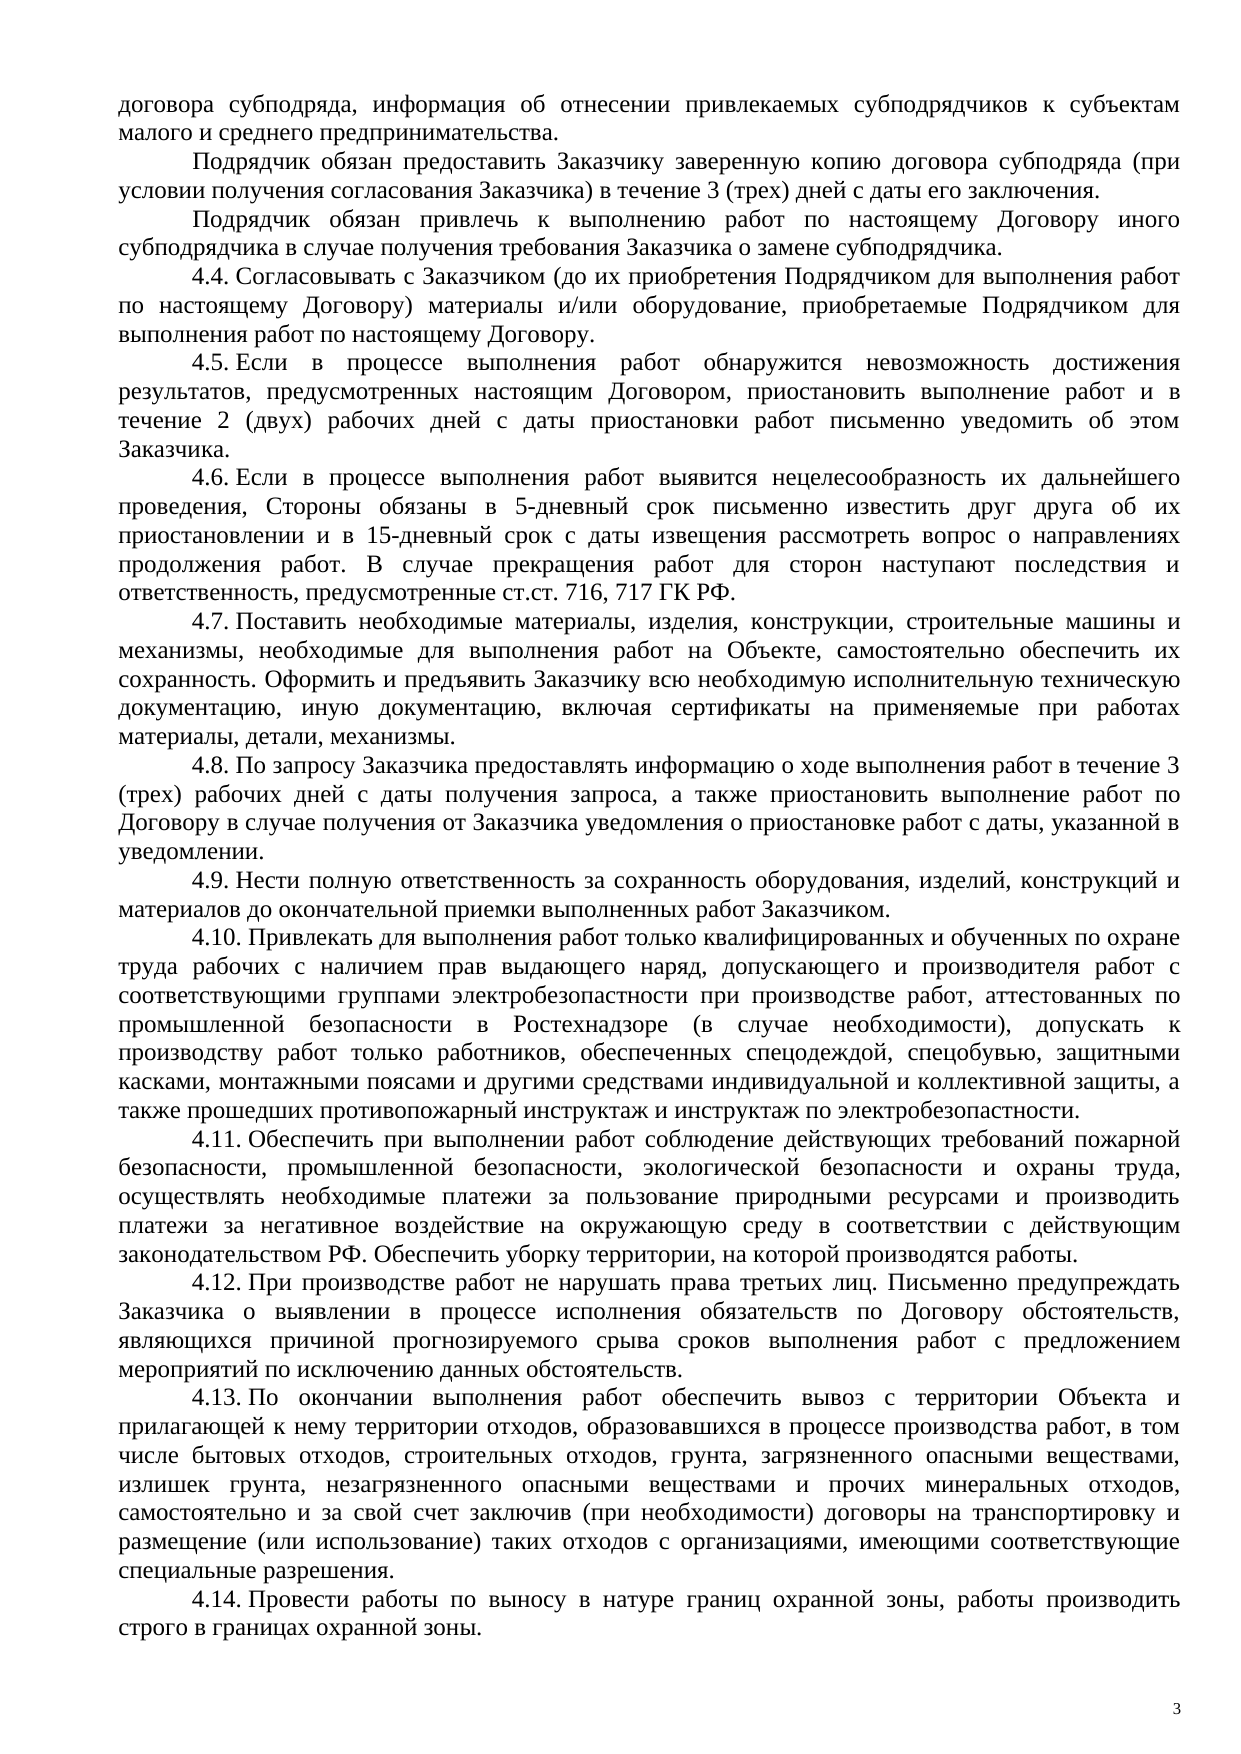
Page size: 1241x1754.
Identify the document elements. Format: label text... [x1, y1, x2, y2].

list Подрядчик обязан привлечь к выполнению работ по настоящему Договору иного субподрядчика в случае получения требования Заказчика о замене субподрядчика. [118, 204, 1181, 261]
list При производстве работ не нарушать права третьих лиц. Письменно предупреждать Заказчика о выявлении в процессе исполнения обязательств по Договору обстоятельств, являющихся причиной прогнозируемого срыва сроков выполнения работ с предложением мероприятий по исключению данных обстоятельств. [118, 1267, 1181, 1382]
list Нести полную ответственность за сохранность оборудования, изделий, конструкций и материалов до окончательной приемки выполненных работ Заказчиком. [118, 865, 1181, 922]
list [118, 89, 1181, 146]
list Привлекать для выполнения работ только квалифицированных и обученных по охране труда рабочих с наличием прав выдающего наряд, допускающего и производителя работ с соответствующими группами электробезопастности при производстве работ, аттестованных по промышленной безопасности в Ростехнадзоре (в случае необходимости), допускать к производству работ только работников, обеспеченных спецодеждой, спецобувью, защитными касками, монтажными поясами и другими средствами индивидуальной и коллективной защиты, а также прошедших противопожарный инструктаж и инструктаж по электробезопастности. [118, 922, 1181, 1124]
list Поставить необходимые материалы, изделия, конструкции, строительные машины и механизмы, необходимые для выполнения работ на Объекте, самостоятельно обеспечить их сохранность. Оформить и предъявить Заказчику всю необходимую исполнительную техническую документацию, иную документацию, включая сертификаты на применяемые при работах материалы, детали, механизмы. [118, 606, 1181, 750]
list Провести работы по выносу в натуре границ охранной зоны, работы производить строго в границах охранной зоны. [118, 1584, 1181, 1641]
list Согласовывать с Заказчиком (до их приобретения Подрядчиком для выполнения работ по настоящему Договору) материалы и/или оборудование, приобретаемые Подрядчиком для выполнения работ по настоящему Договору. [118, 261, 1181, 347]
list Если в процессе выполнения работ обнаружится невозможность достижения результатов, предусмотренных настоящим Договором, приостановить выполнение работ и в течение 2 (двух) рабочих дней с даты приостановки работ письменно уведомить об этом Заказчика. [118, 347, 1181, 462]
list Если в процессе выполнения работ выявится нецелесообразность их дальнейшего проведения, Стороны обязаны в 5-дневный срок письменно известить друг друга об их приостановлении и в 15-дневный срок с даты извещения рассмотреть вопрос о направлениях продолжения работ. В случае прекращения работ для сторон наступают последствия и ответственность, предусмотренные ст.ст. 716, 717 ГК РФ. [118, 462, 1181, 606]
list Подрядчик обязан предоставить Заказчику заверенную копию договора субподряда (при условии получения согласования Заказчика) в течение 3 (трех) дней с даты его заключения. [118, 146, 1181, 204]
list По запросу Заказчика предоставлять информацию о ходе выполнения работ в течение 3 (трех) рабочих дней с даты получения запроса, а также приостановить выполнение работ по Договору в случае получения от Заказчика уведомления о приостановке работ с даты, указанной в уведомлении. [118, 750, 1181, 865]
list Обеспечить при выполнении работ соблюдение действующих требований пожарной безопасности, промышленной безопасности, экологической безопасности и охраны труда, осуществлять необходимые платежи за пользование природными ресурсами и производить платежи за негативное воздействие на окружающую среду в соответствии с действующим законодательством РФ. Обеспечить уборку территории, на которой производятся работы. [118, 1124, 1181, 1267]
list По окончании выполнения работ обеспечить вывоз с территории Объекта и прилагающей к нему территории отходов, образовавшихся в процессе производства работ, в том числе бытовых отходов, строительных отходов, грунта, загрязненного опасными веществами, излишек грунта, незагрязненного опасными веществами и прочих минеральных отходов, самостоятельно и за свой счет заключив (при необходимости) договоры на транспортировку и размещение (или использование) таких отходов с организациями, имеющими соответствующие специальные разрешения. [118, 1382, 1181, 1584]
